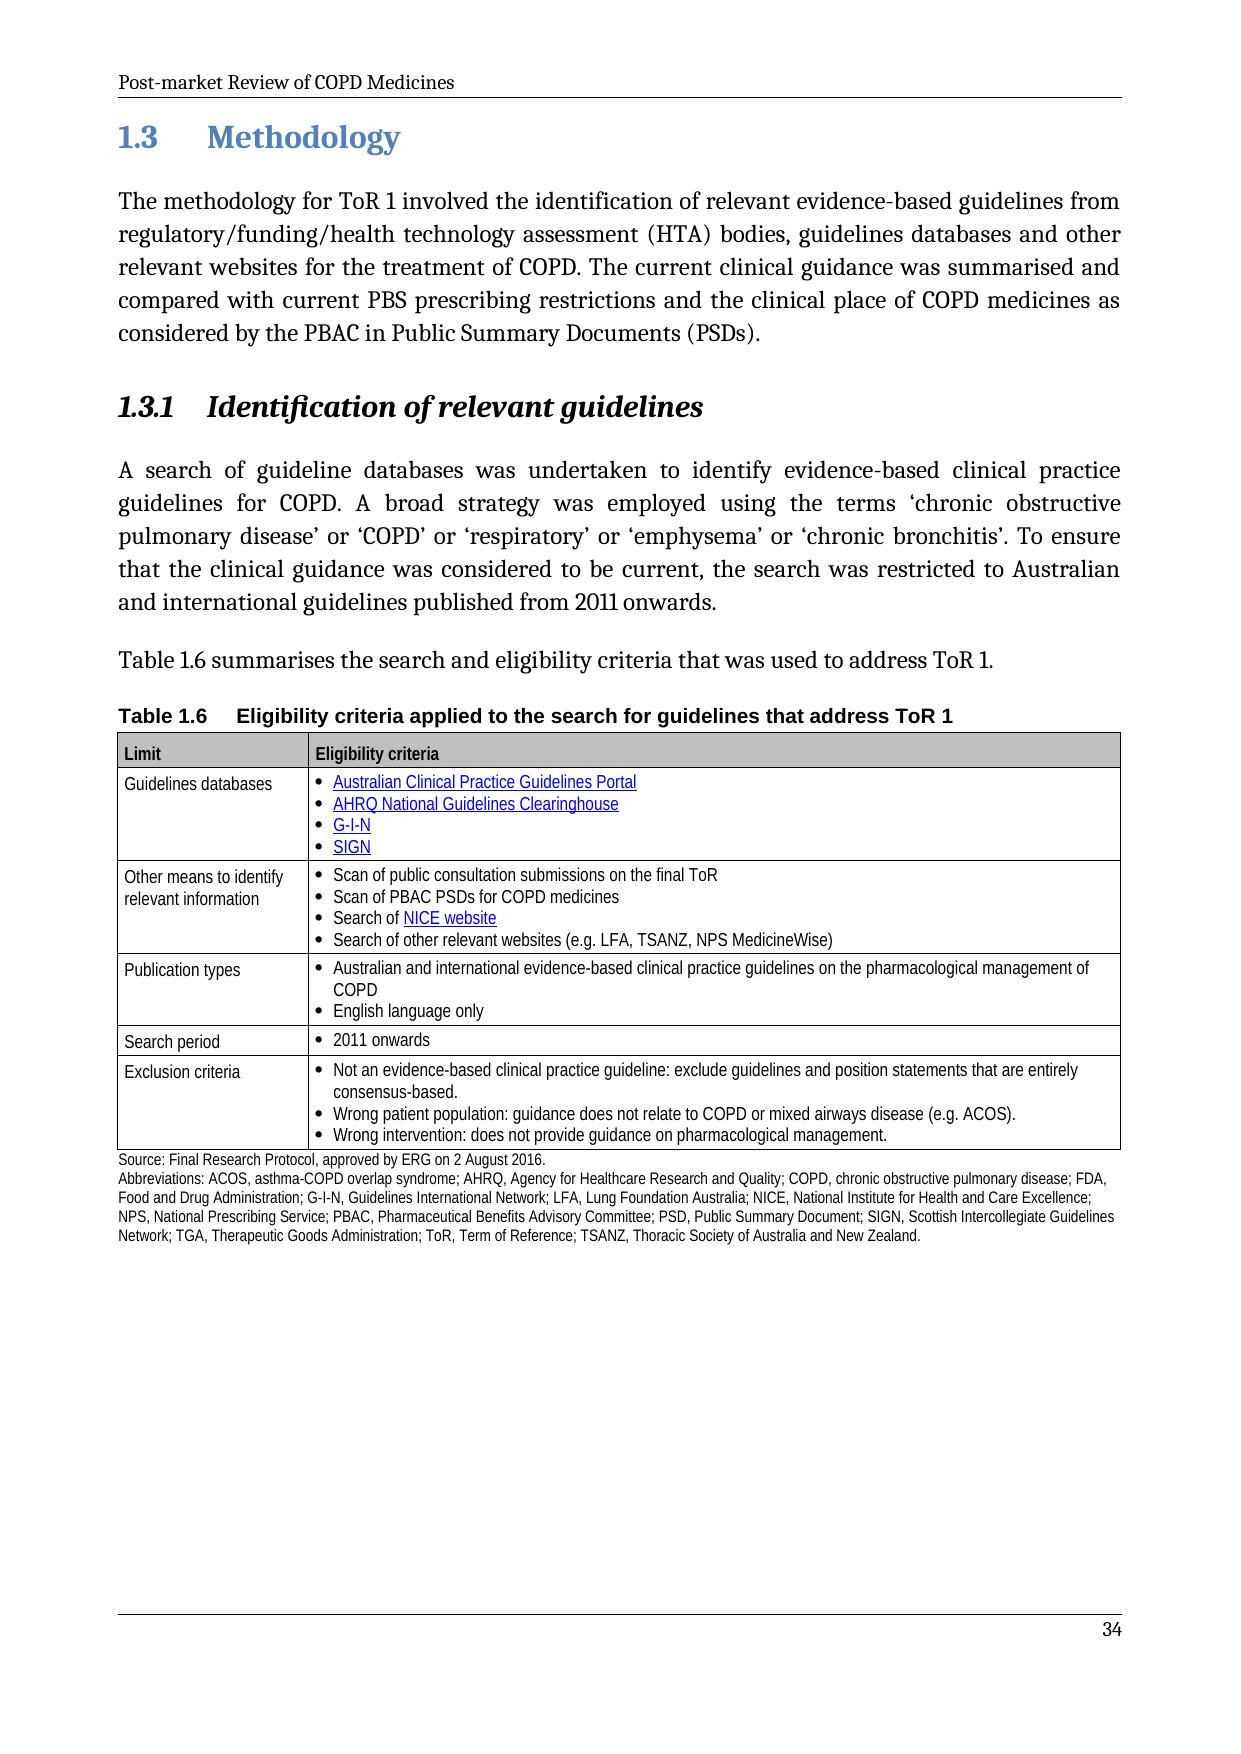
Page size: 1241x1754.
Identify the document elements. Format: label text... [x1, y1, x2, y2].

table_cell Search period [118, 1026, 308, 1055]
table_header Eligibility criteria [309, 733, 1120, 767]
text Source: Final Research Protocol, approved by ERG on 2 August 2016. [118, 1149, 1122, 1169]
text Abbreviations: ACOS, asthma-COPD overlap syndrome; AHRQ, Agency for Healthcare Research and Quality; COPD, chronic obstructive pulmonary disease; FDA, Food and Drug Administration; G-I-N, Guidelines International Network; LFA, Lung Foundation Australia; NICE, National Institute for Health and Care Excellence; NPS, National Prescribing Service; PBAC, Pharmaceutical Benefits Advisory Committee; PSD, Public Summary Document; SIGN, Scottish Intercollegiate Guidelines Network; TGA, Therapeutic Goods Administration; ToR, Term of Reference; TSANZ, Thoracic Society of Australia and New Zealand. [118, 1169, 1122, 1245]
table_cell Other means to identify relevant information [118, 861, 308, 953]
table_cell Not an evidence-based clinical practice guideline: exclude guidelines and position statements that are entirely consensus-based. Wrong patient population: guidance does not relate to COPD or mixed airways disease (e.g. ACOS). Wrong intervention: does not provide guidance on pharmacological management. [309, 1056, 1120, 1148]
text The methodology for ToR 1 involved the identification of relevant evidence-based guidelines from regulatory/funding/health technology assessment (HTA) bodies, guidelines databases and other relevant websites for the treatment of COPD. The current clinical guidance was summarised and compared with current PBS prescribing restrictions and the clinical place of COPD medicines as considered by the PBAC in Public Summary Documents (PSDs). [118, 187, 1122, 348]
table_cell Exclusion criteria [118, 1056, 308, 1148]
table_cell Guidelines databases [118, 768, 308, 860]
table_cell 2011 onwards [309, 1026, 1120, 1055]
table_cell Scan of public consultation submissions on the final ToR Scan of PBAC PSDs for COPD medicines Search of NICE website Search of other relevant websites (e.g. LFA, TSANZ, NPS MedicineWise) [309, 861, 1120, 953]
table_cell Publication types [118, 954, 308, 1025]
table_cell Australian and international evidence-based clinical practice guidelines on the pharmacological management of COPD English language only [309, 954, 1120, 1025]
table_cell Australian Clinical Practice Guidelines Portal AHRQ National Guidelines Clearinghouse G-I-N SIGN [309, 768, 1120, 860]
subtitle Methodology [118, 118, 1122, 156]
table_header Limit [118, 733, 308, 767]
text A search of guideline databases was undertaken to identify evidence-based clinical practice guidelines for COPD. A broad strategy was employed using the terms ‘chronic obstructive pulmonary disease’ or ‘COPD’ or ‘respiratory’ or ‘emphysema’ or ‘chronic bronchitis’. To ensure that the clinical guidance was considered to be current, the search was restricted to Australian and international guidelines published from 2011 onwards. [118, 456, 1122, 617]
subtitle Identification of relevant guidelines [118, 390, 1122, 426]
